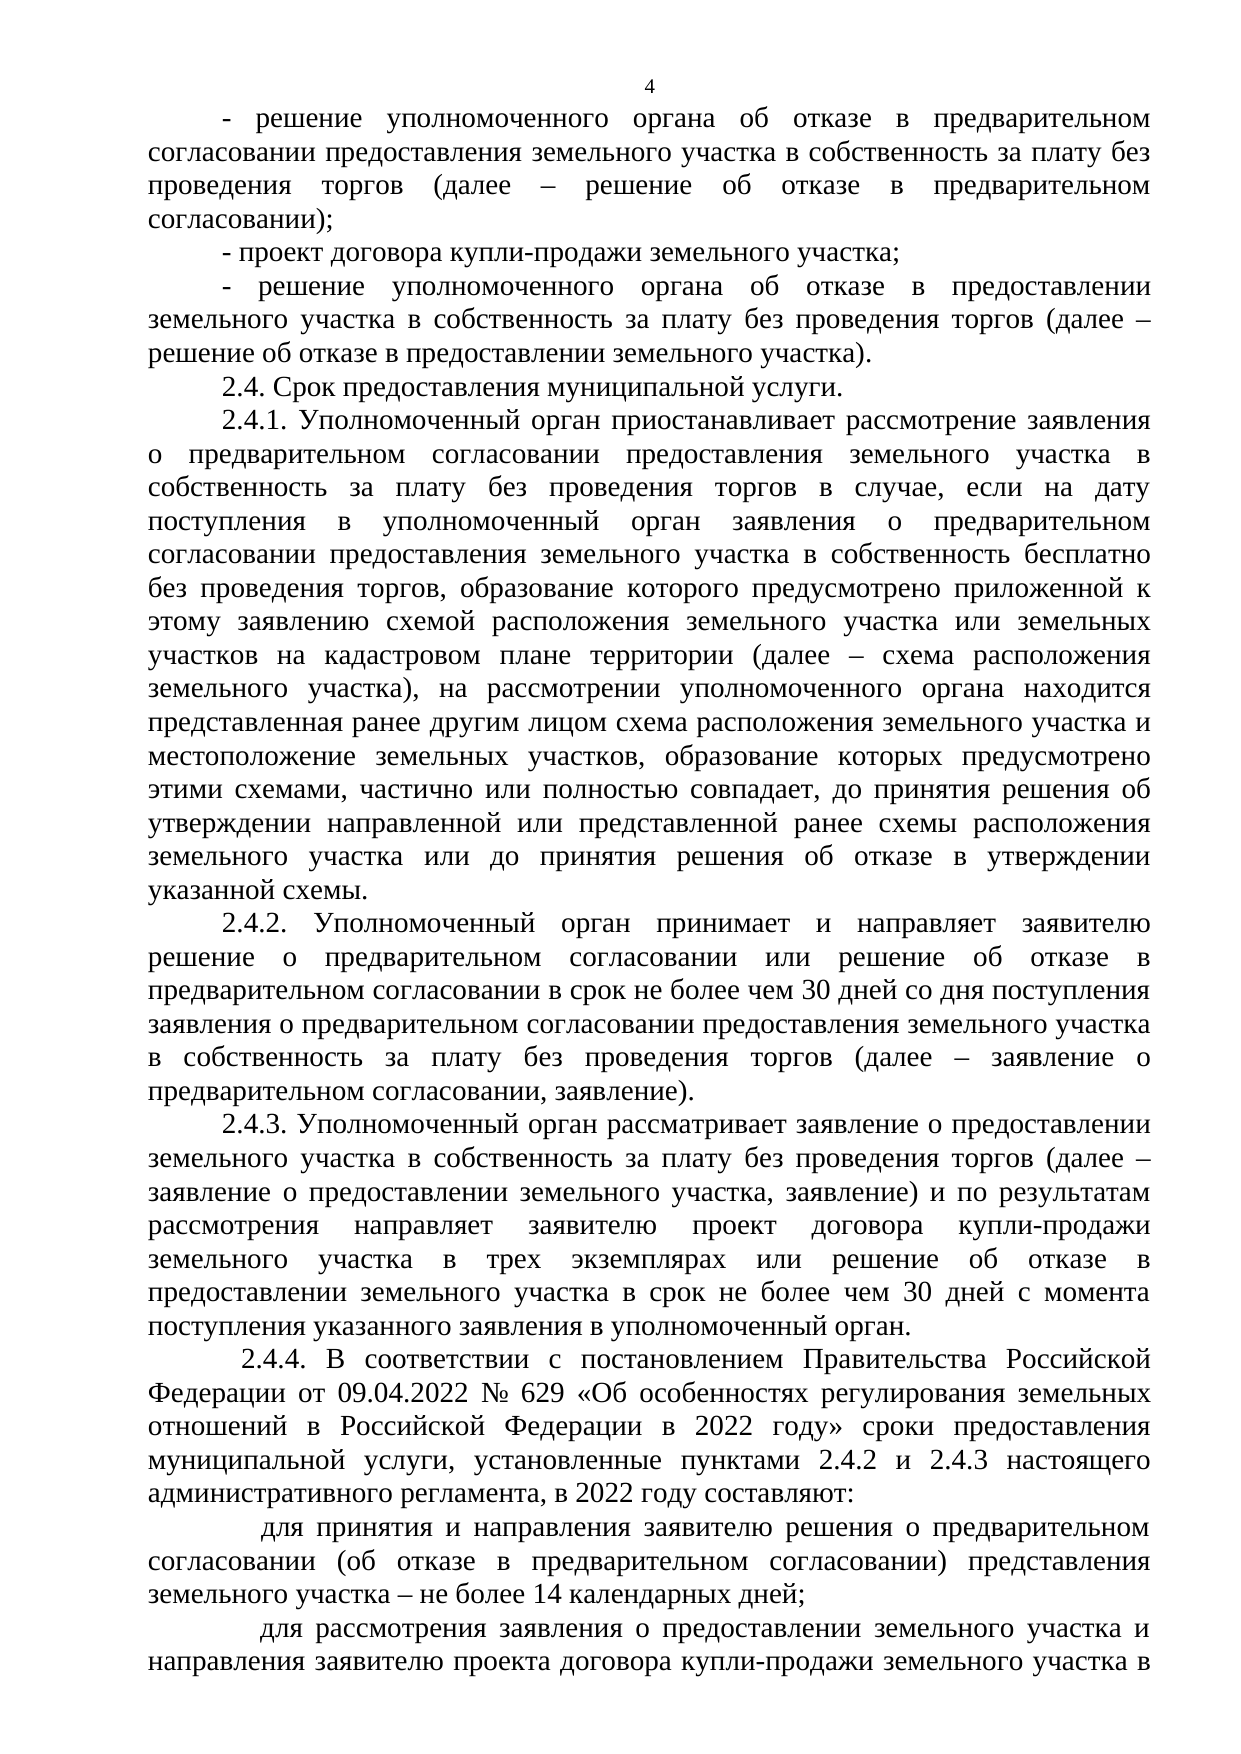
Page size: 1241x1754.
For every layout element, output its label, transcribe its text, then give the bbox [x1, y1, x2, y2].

text 2.4.1. Уполномоченный орган приостанавливает рассмотрение заявления о предварительном согласовании предоставления земельного участка в собственность за плату без проведения торгов в случае, если на дату поступления в уполномоченный орган заявления о предварительном согласовании предоставления земельного участка в собственность бесплатно без проведения торгов, образование которого предусмотрено приложенной к этому заявлению схемой расположения земельного участка или земельных участков на кадастровом плане территории (далее – схема расположения земельного участка), на рассмотрении уполномоченного органа находится представленная ранее другим лицом схема расположения земельного участка и местоположение земельных участков, образование которых предусмотрено этими схемами, частично или полностью совпадает, до принятия решения об утверждении направленной или представленной ранее схемы расположения земельного участка или до принятия решения об отказе в утверждении указанной схемы. [148, 402, 1152, 905]
text - проект договора купли-продажи земельного участка; [148, 234, 1152, 268]
text 2.4.2. Уполномоченный орган принимает и направляет заявителю решение о предварительном согласовании или решение об отказе в предварительном согласовании в срок не более чем 30 дней со дня поступления заявления о предварительном согласовании предоставления земельного участка в собственность за плату без проведения торгов (далее – заявление о предварительном согласовании, заявление). [148, 905, 1152, 1107]
text 2.4.4. В соответствии с постановлением Правительства Российской Федерации от 09.04.2022 № 629 «Об особенностях регулирования земельных отношений в Российской Федерации в 2022 году» сроки предоставления муниципальной услуги, установленные пунктами 2.4.2 и 2.4.3 настоящего административного регламента, в 2022 году составляют: [148, 1341, 1152, 1509]
text 2.4. Срок предоставления муниципальной услуги. [148, 369, 1152, 402]
text 2.4.3. Уполномоченный орган рассматривает заявление о предоставлении земельного участка в собственность за плату без проведения торгов (далее – заявление о предоставлении земельного участка, заявление) и по результатам рассмотрения направляет заявителю проект договора купли-продажи земельного участка в трех экземплярах или решение об отказе в предоставлении земельного участка в срок не более чем 30 дней с момента поступления указанного заявления в уполномоченный орган. [148, 1107, 1152, 1341]
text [148, 1610, 1152, 1677]
text - решение уполномоченного органа об отказе в предварительном согласовании предоставления земельного участка в собственность за плату без проведения торгов (далее – решение об отказе в предварительном согласовании); [148, 100, 1152, 234]
text - решение уполномоченного органа об отказе в предоставлении земельного участка в собственность за плату без проведения торгов (далее – решение об отказе в предоставлении земельного участка). [148, 268, 1152, 369]
text для принятия и направления заявителю решения о предварительном согласовании (об отказе в предварительном согласовании) представления земельного участка – не более 14 календарных дней; [148, 1509, 1152, 1610]
